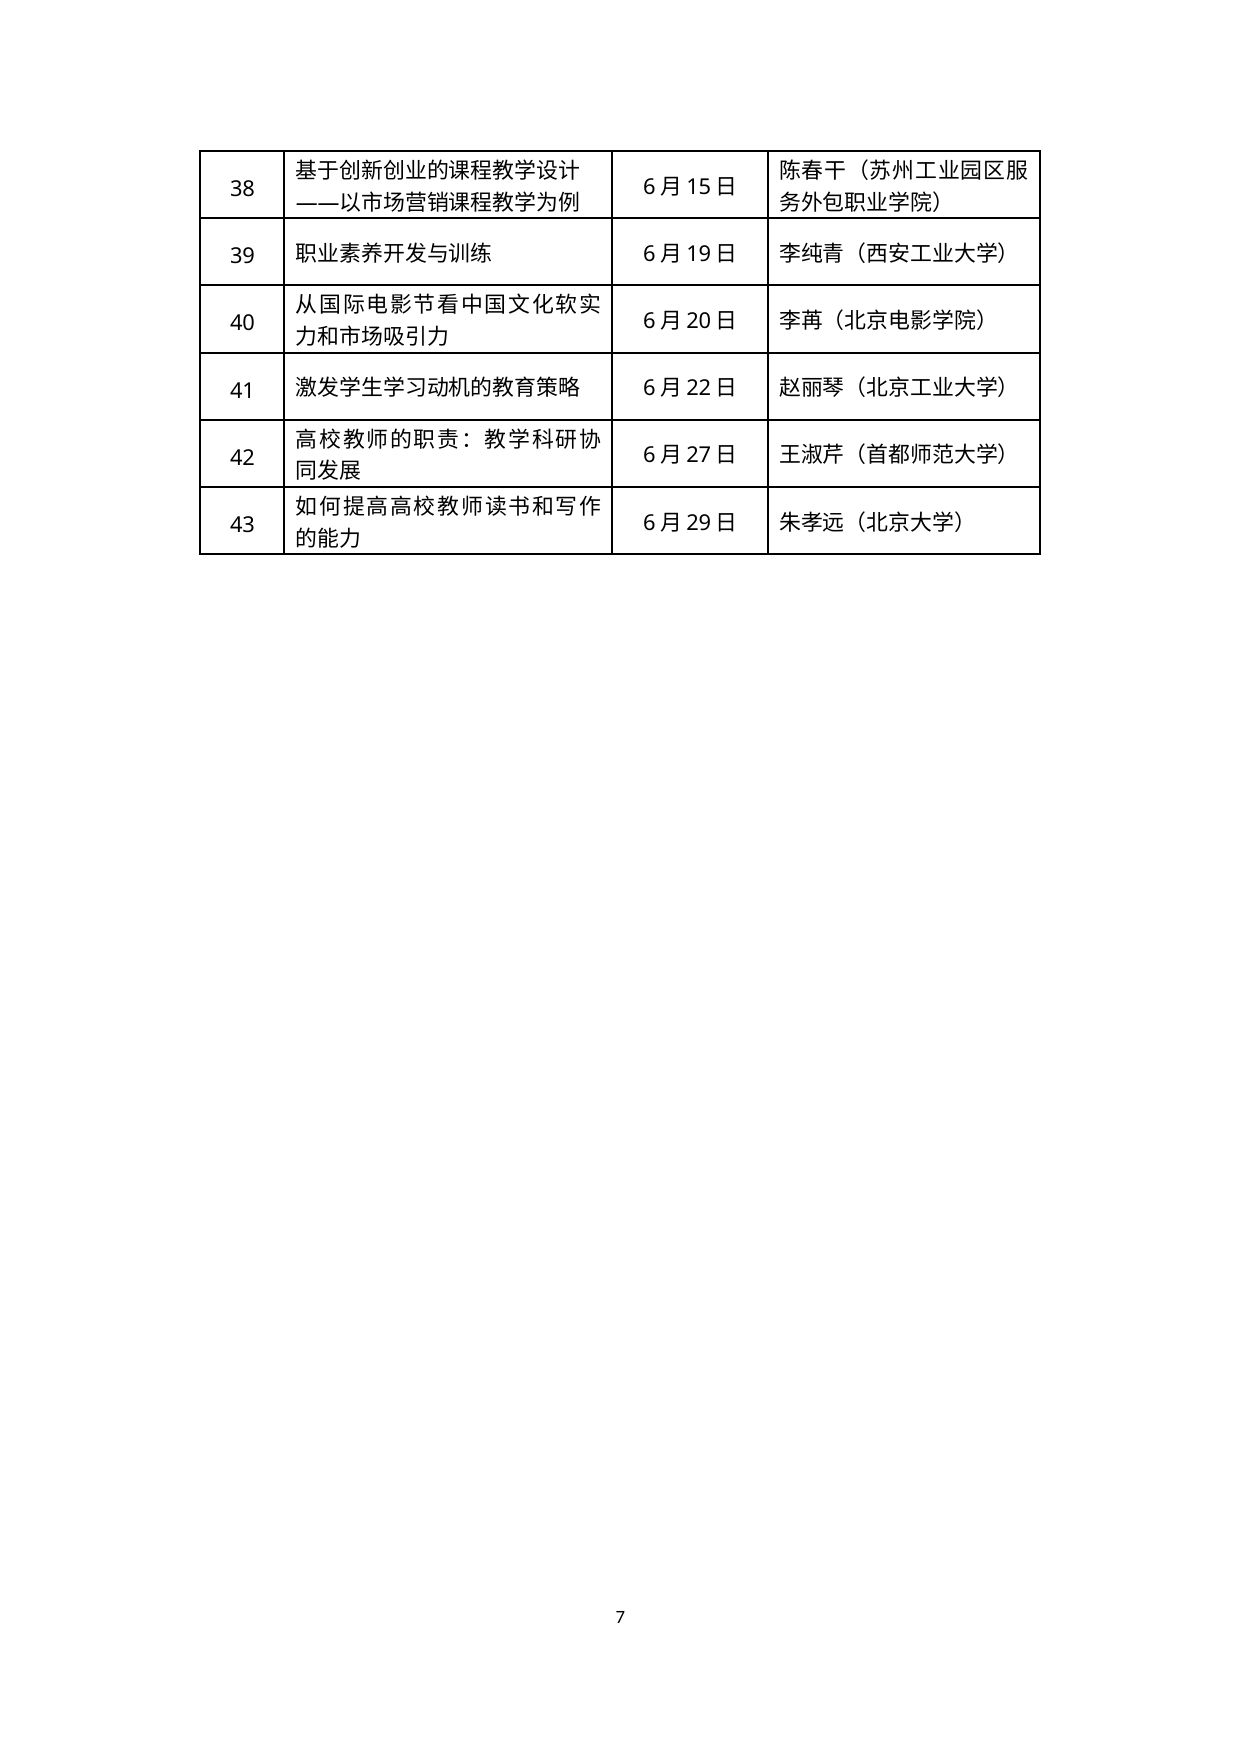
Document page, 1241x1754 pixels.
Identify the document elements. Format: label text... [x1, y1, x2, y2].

table_cell 从国际电影节看中国文化软实力和市场吸引力 [285, 286, 611, 352]
table_cell 陈春干（苏州工业园区服务外包职业学院） [769, 152, 1039, 217]
table_cell 王淑芹（首都师范大学） [769, 421, 1039, 486]
table_cell 基于创新创业的课程教学设计 ——以市场营销课程教学为例 [285, 152, 611, 217]
table_cell 40 [201, 286, 283, 352]
table_cell 43 [201, 488, 283, 553]
table_cell 6月15日 [613, 152, 767, 217]
table_cell 6月27日 [613, 421, 767, 486]
table_cell 激发学生学习动机的教育策略 [285, 354, 611, 419]
table_cell 6月29日 [613, 488, 767, 553]
table_cell 李纯青（西安工业大学） [769, 219, 1039, 284]
table_cell 朱孝远（北京大学） [769, 488, 1039, 553]
table_cell 6月22日 [613, 354, 767, 419]
table_cell 6月19日 [613, 219, 767, 284]
table_cell 职业素养开发与训练 [285, 219, 611, 284]
table_cell 41 [201, 354, 283, 419]
table_cell 如何提高高校教师读书和写作的能力 [285, 488, 611, 553]
table_cell 高校教师的职责：教学科研协同发展 [285, 421, 611, 486]
table_cell 6月20日 [613, 286, 767, 352]
table_cell 39 [201, 219, 283, 284]
table_cell 李苒（北京电影学院） [769, 286, 1039, 352]
table_cell 42 [201, 421, 283, 486]
table_cell 赵丽琴（北京工业大学） [769, 354, 1039, 419]
table_cell 38 [201, 152, 283, 217]
